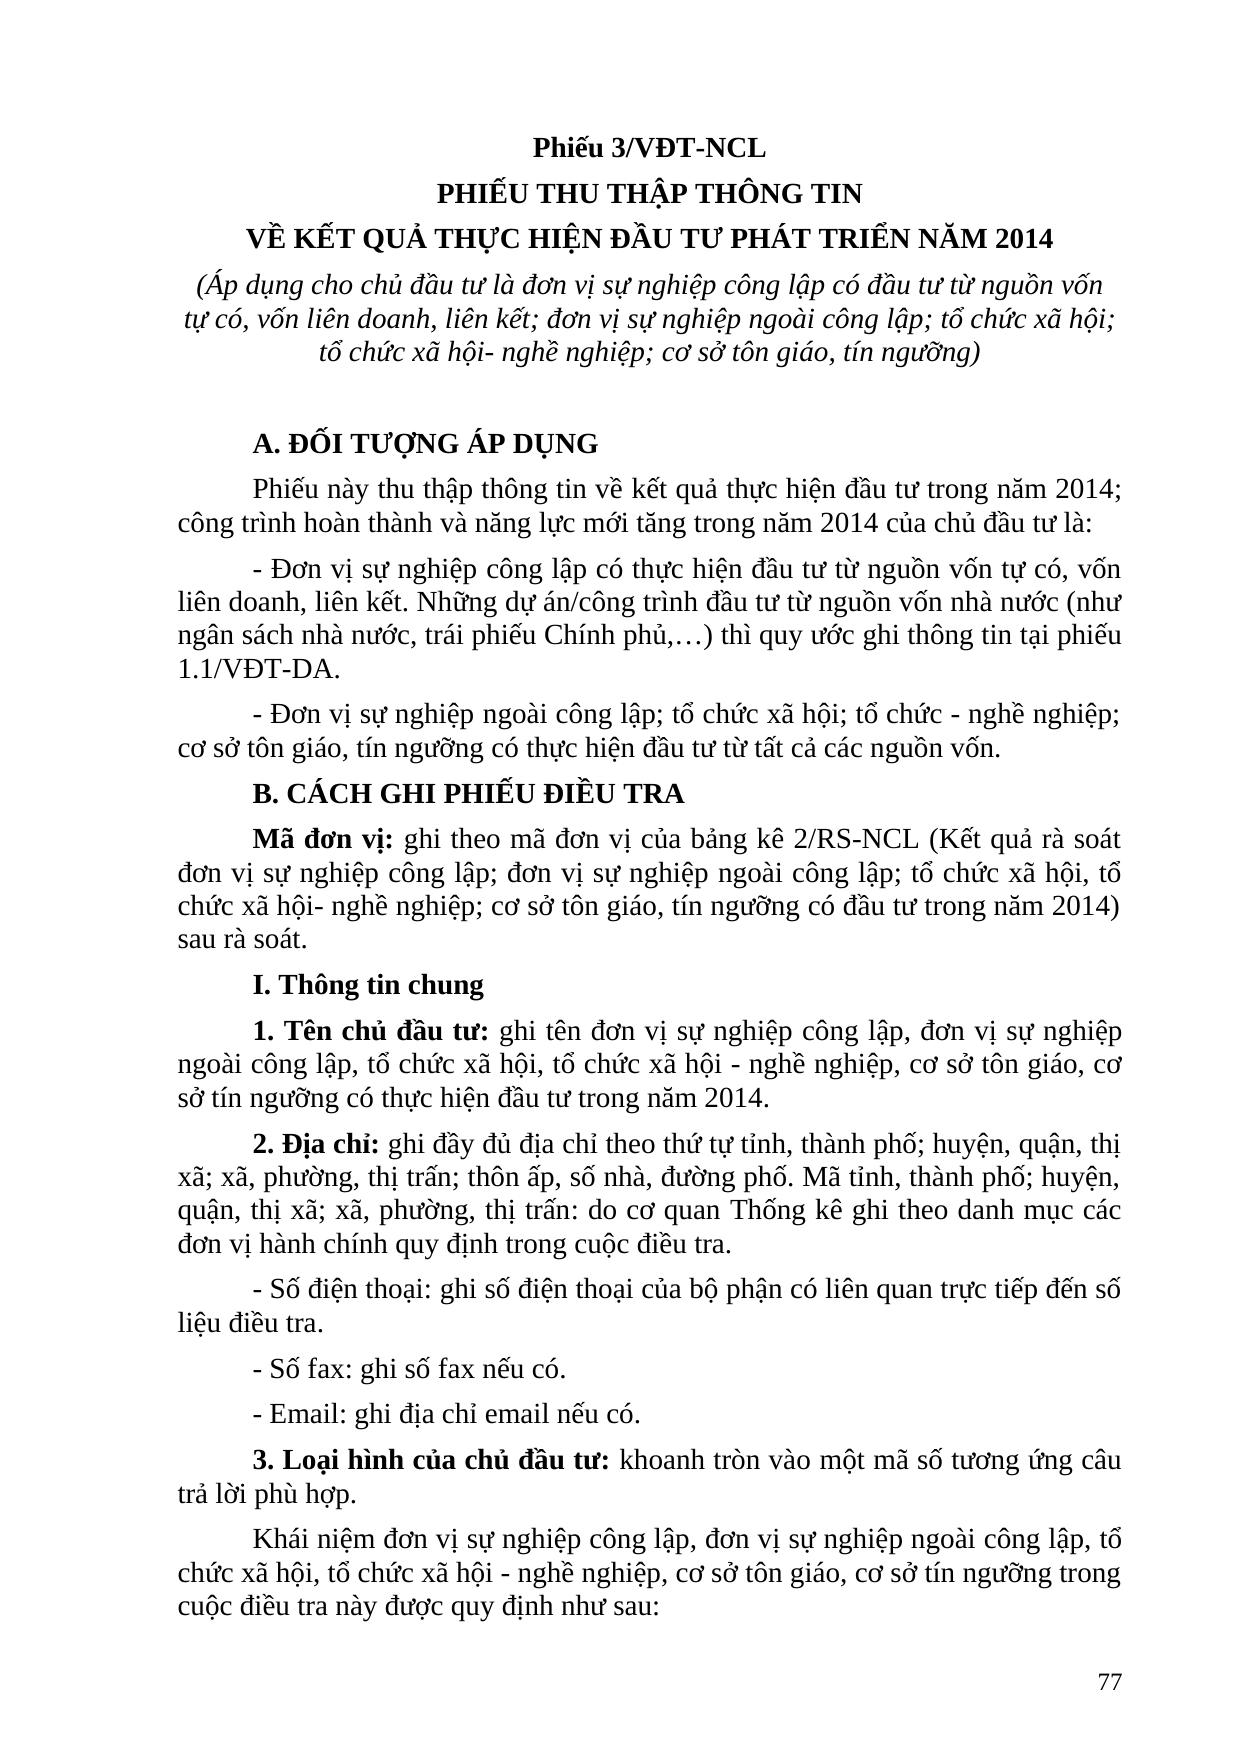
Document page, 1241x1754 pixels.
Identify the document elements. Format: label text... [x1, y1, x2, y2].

text 3. Loại hình của chủ đầu tư: khoanh tròn vào một mã số tương ứng câu trả lời phù hợp. [177, 1443, 1122, 1510]
text A. ĐỐI TƯỢNG ÁP DỤNG [177, 426, 1122, 460]
text - Email: ghi địa chỉ email nếu có. [177, 1397, 1122, 1431]
text Phiếu 3/VĐT-NCL [177, 131, 1122, 164]
text PHIẾU THU THẬP THÔNG TIN [177, 176, 1122, 210]
text tự có, vốn liên doanh, liên kết; đơn vị sự nghiệp ngoài công lập; tổ chức xã hội; [177, 301, 1122, 335]
text VỀ KẾT QUẢ THỰC HIỆN ĐẦU TƯ PHÁT TRIỂN NĂM 2014 [177, 222, 1122, 256]
text - Đơn vị sự nghiệp ngoài công lập; tổ chức xã hội; tổ chức - nghề nghiệp; cơ sở tôn giáo, tín ngưỡng có thực hiện đầu tư từ tất cả các nguồn vốn. [177, 697, 1122, 764]
text Mã đơn vị: ghi theo mã đơn vị của bảng kê 2/RS-NCL (Kết quả rà soát đơn vị sự nghiệp công lập; đơn vị sự nghiệp ngoài công lập; tổ chức xã hội, tổ chức xã hội- nghề nghiệp; cơ sở tôn giáo, tín ngưỡng có đầu tư trong năm 2014) sau rà soát. [177, 822, 1122, 956]
text I. Thông tin chung [177, 968, 1122, 1001]
text Khái niệm đơn vị sự nghiệp công lập, đơn vị sự nghiệp ngoài công lập, tổ chức xã hội, tổ chức xã hội - nghề nghiệp, cơ sở tôn giáo, cơ sở tín ngưỡng trong cuộc điều tra này được quy định như sau: [177, 1522, 1122, 1622]
text (Áp dụng cho chủ đầu tư là đơn vị sự nghiệp công lập có đầu tư từ nguồn vốn [177, 268, 1122, 301]
text 1. Tên chủ đầu tư: ghi tên đơn vị sự nghiệp công lập, đơn vị sự nghiệp ngoài công lập, tổ chức xã hội, tổ chức xã hội - nghề nghiệp, cơ sở tôn giáo, cơ sở tín ngưỡng có thực hiện đầu tư trong năm 2014. [177, 1014, 1122, 1114]
text - Số điện thoại: ghi số điện thoại của bộ phận có liên quan trực tiếp đến số liệu điều tra. [177, 1272, 1122, 1339]
text tổ chức xã hội- nghề nghiệp; cơ sở tôn giáo, tín ngưỡng) [177, 335, 1122, 368]
text - Số fax: ghi số fax nếu có. [177, 1351, 1122, 1385]
text B. CÁCH GHI PHIẾU ĐIỀU TRA [177, 776, 1122, 810]
text - Đơn vị sự nghiệp công lập có thực hiện đầu tư từ nguồn vốn tự có, vốn liên doanh, liên kết. Những dự án/công trình đầu tư từ nguồn vốn nhà nước (như ngân sách nhà nước, trái phiếu Chính phủ,…) thì quy ước ghi thông tin tại phiếu 1.1/VĐT-DA. [177, 551, 1122, 685]
text Phiếu này thu thập thông tin về kết quả thực hiện đầu tư trong năm 2014; công trình hoàn thành và năng lực mới tăng trong năm 2014 của chủ đầu tư là: [177, 472, 1122, 539]
text 2. Địa chỉ: ghi đầy đủ địa chỉ theo thứ tự tỉnh, thành phố; huyện, quận, thị xã; xã, phường, thị trấn; thôn ấp, số nhà, đường phố. Mã tỉnh, thành phố; huyện, quận, thị xã; xã, phường, thị trấn: do cơ quan Thống kê ghi theo danh mục các đơn vị hành chính quy định trong cuộc điều tra. [177, 1126, 1122, 1260]
